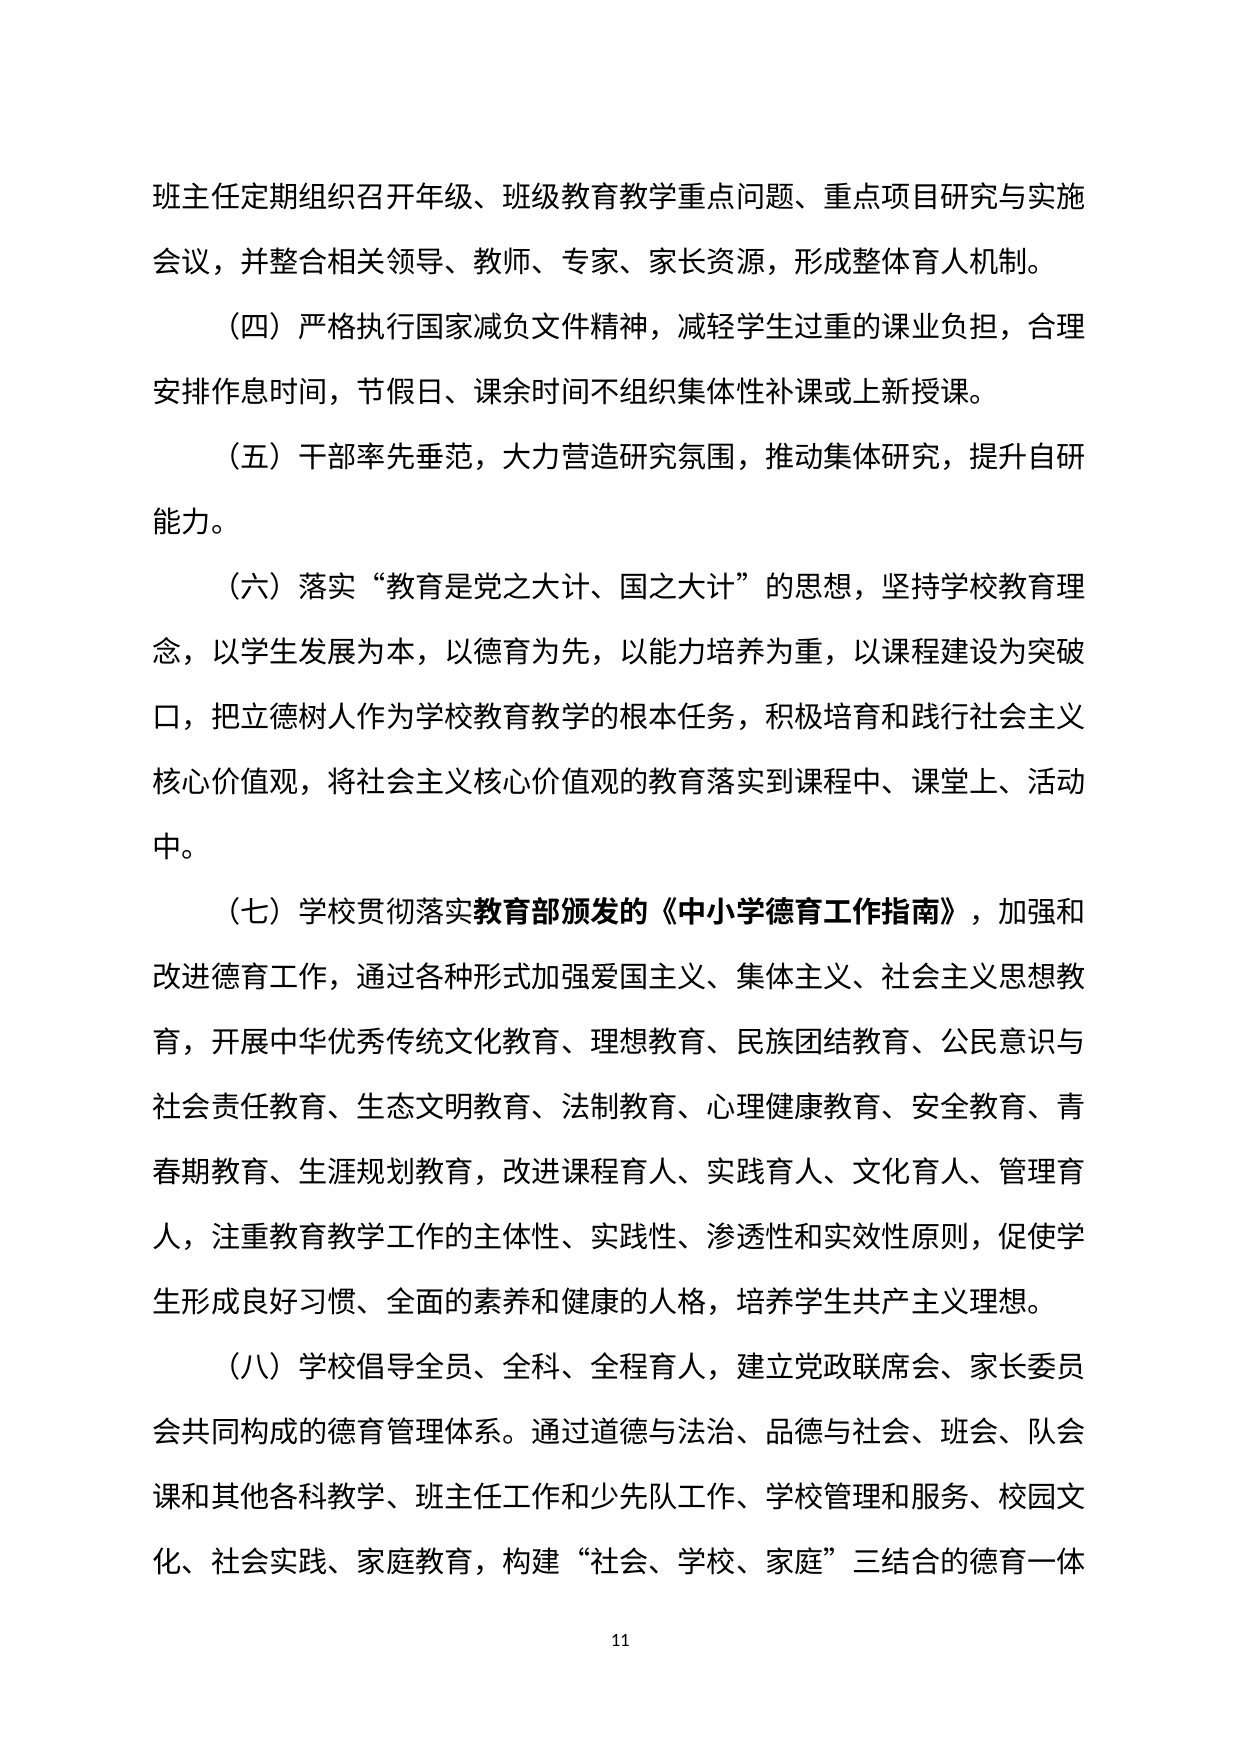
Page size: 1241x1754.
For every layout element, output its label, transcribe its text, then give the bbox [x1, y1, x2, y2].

text （七）学校贯彻落实教育部颁发的《中小学德育工作指南》，加强和改进德育工作，通过各种形式加强爱国主义、集体主义、社会主义思想教育，开展中华优秀传统文化教育、理想教育、民族团结教育、公民意识与社会责任教育、生态文明教育、法制教育、心理健康教育、安全教育、青春期教育、生涯规划教育，改进课程育人、实践育人、文化育人、管理育人，注重教育教学工作的主体性、实践性、渗透性和实效性原则，促使学生形成良好习惯、全面的素养和健康的人格，培养学生共产主义理想。 [152, 877, 1088, 1332]
text （四）严格执行国家减负文件精神，减轻学生过重的课业负担，合理安排作息时间，节假日、课余时间不组织集体性补课或上新授课。 [152, 292, 1088, 422]
text （六）落实“教育是党之大计、国之大计”的思想，坚持学校教育理念，以学生发展为本，以德育为先，以能力培养为重，以课程建设为突破口，把立德树人作为学校教育教学的根本任务，积极培育和践行社会主义核心价值观，将社会主义核心价值观的教育落实到课程中、课堂上、活动中。 [152, 552, 1088, 877]
text （五）干部率先垂范，大力营造研究氛围，推动集体研究，提升自研能力。 [152, 422, 1088, 552]
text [152, 162, 1088, 292]
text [152, 1332, 1088, 1592]
